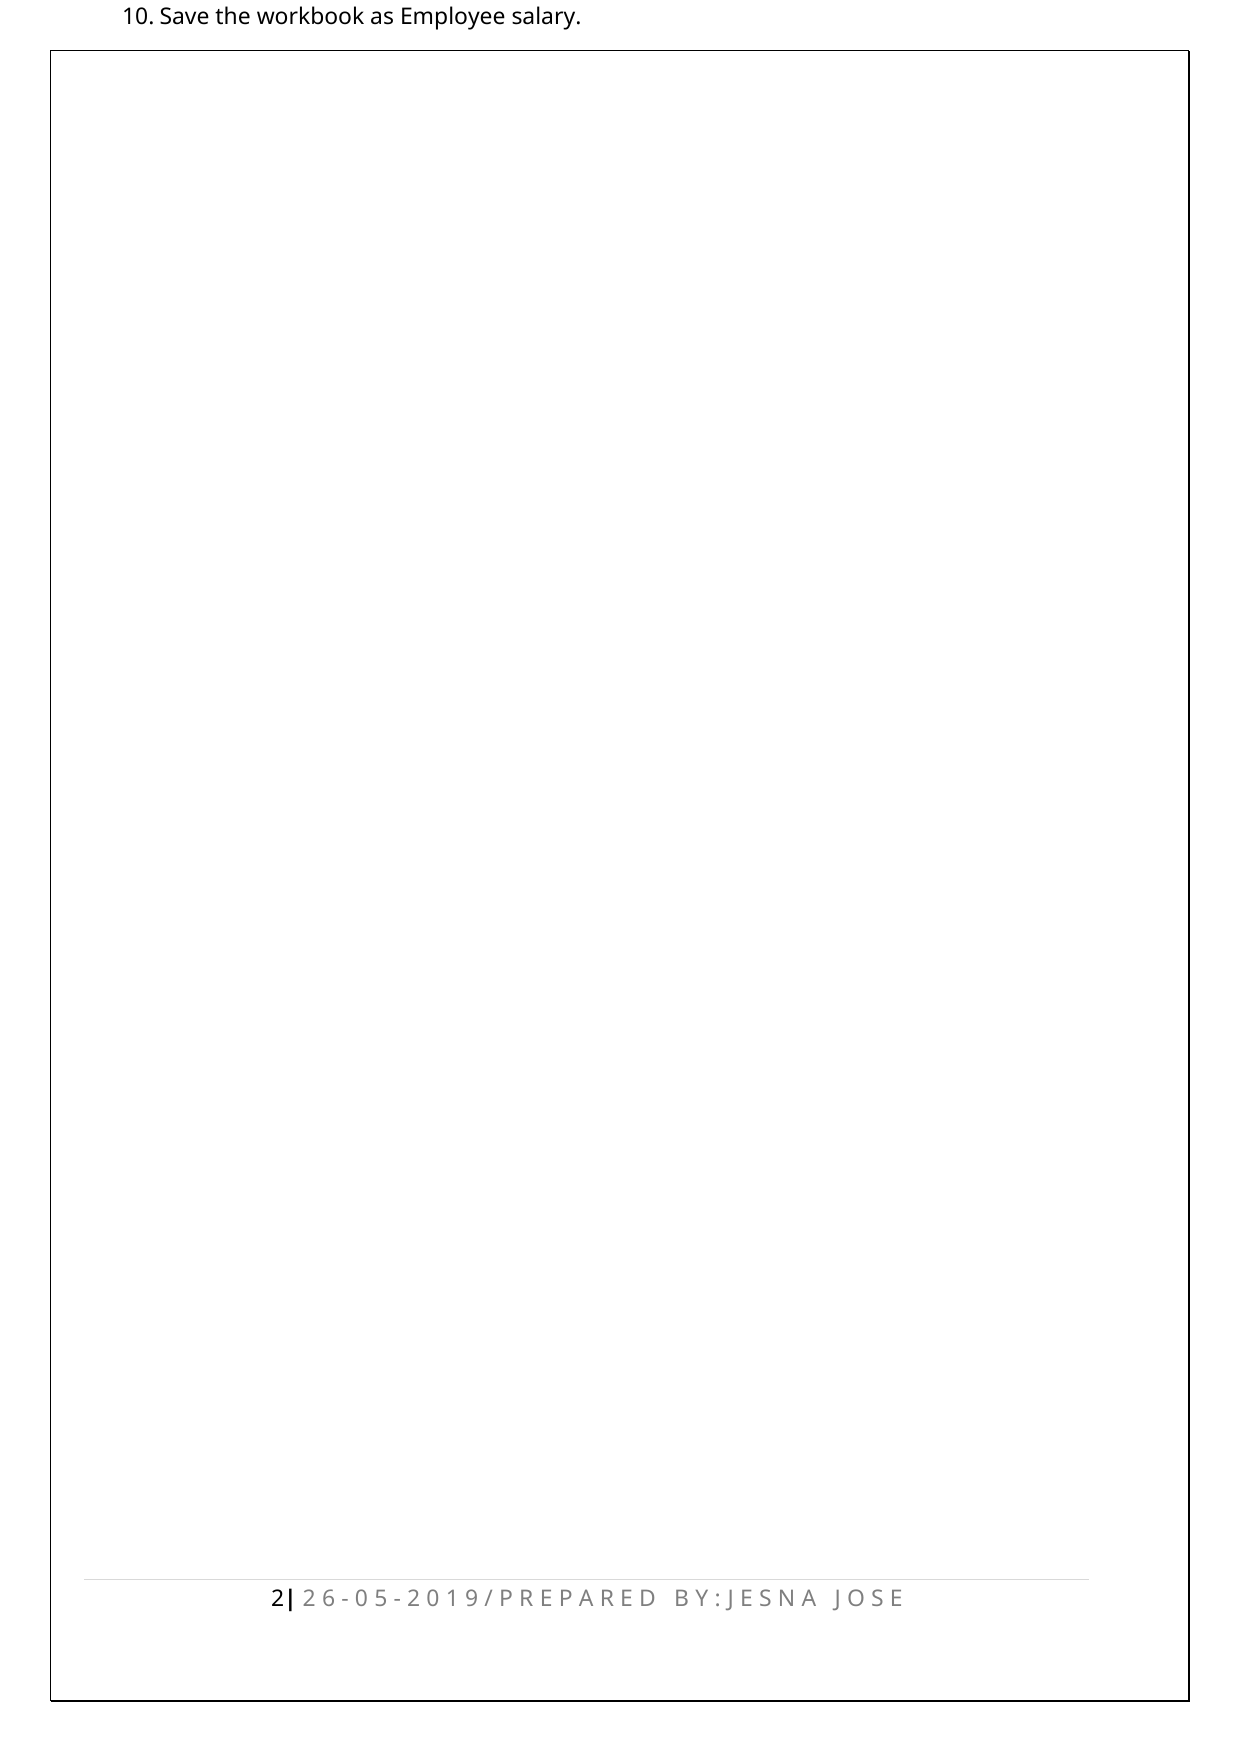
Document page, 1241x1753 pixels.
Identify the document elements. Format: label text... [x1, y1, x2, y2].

list Save the workbook as Employee salary. [122, 0, 1089, 31]
